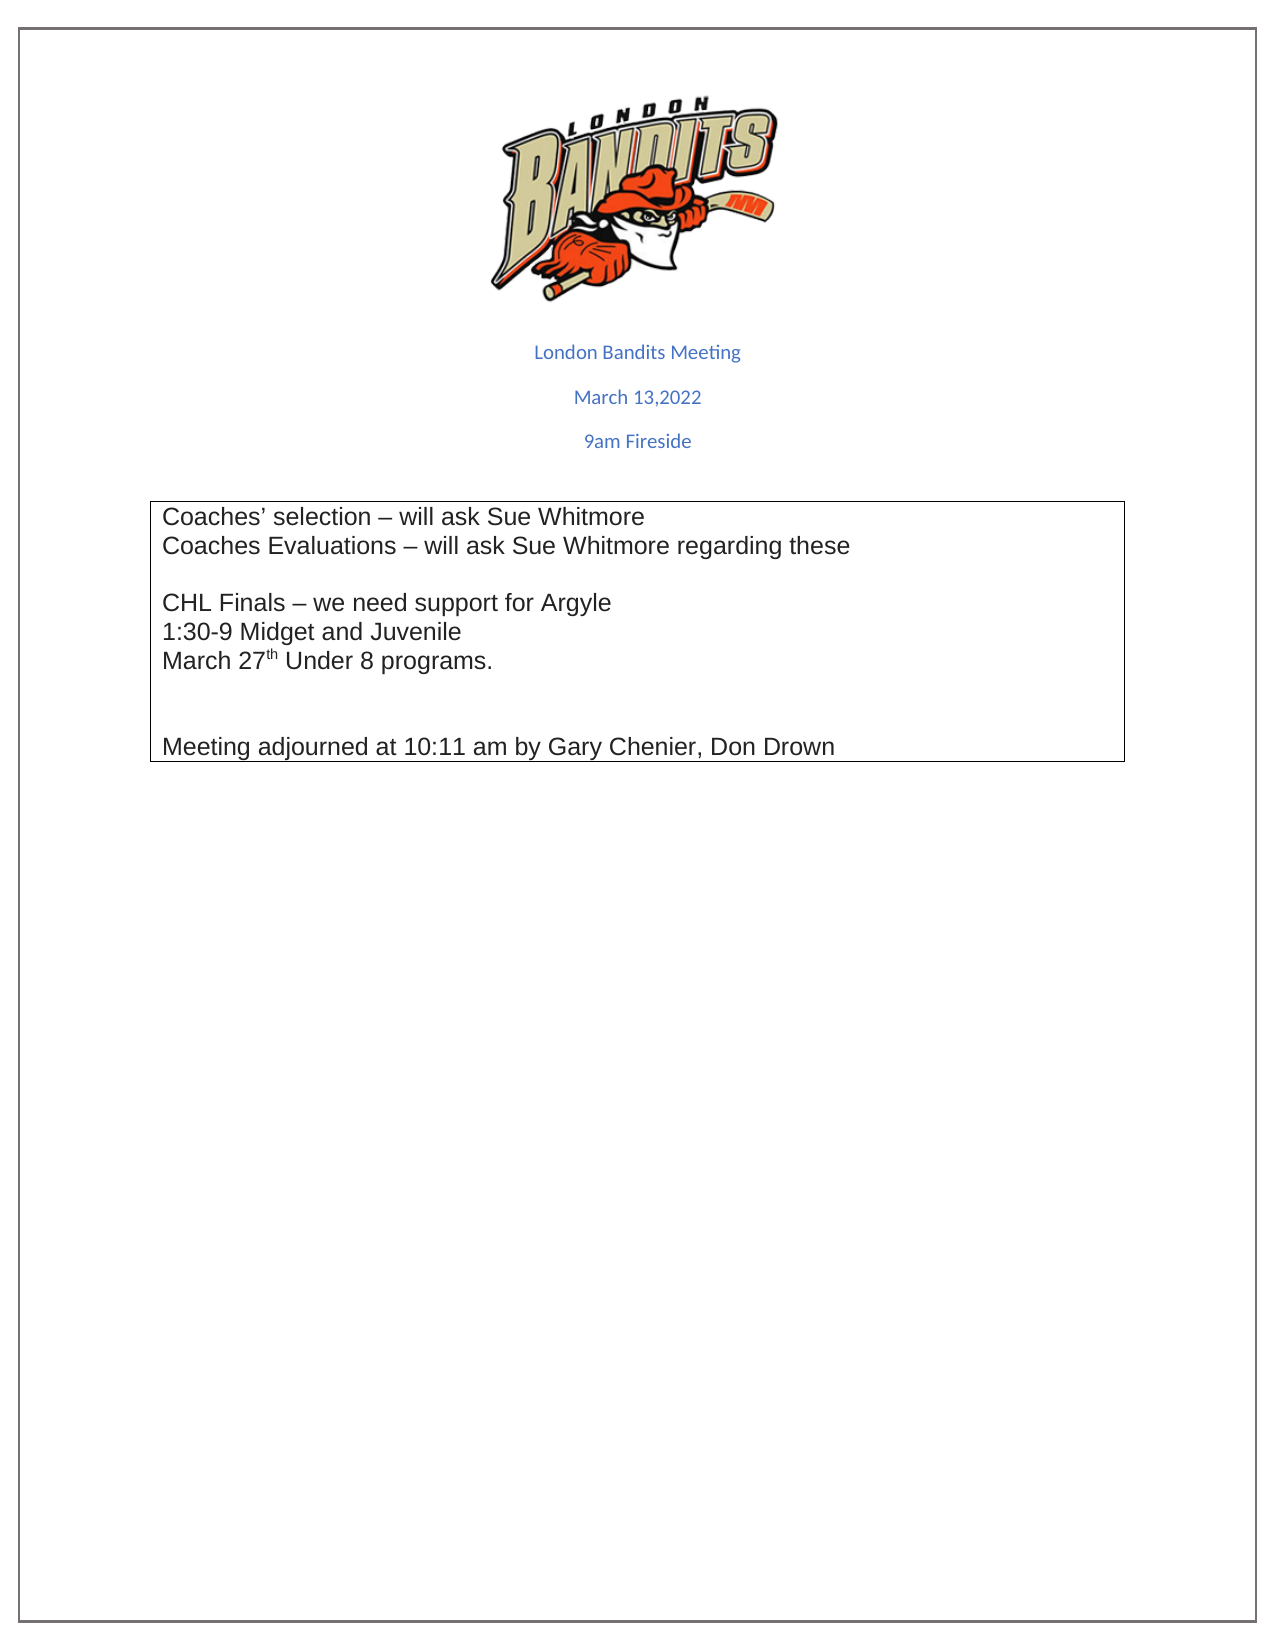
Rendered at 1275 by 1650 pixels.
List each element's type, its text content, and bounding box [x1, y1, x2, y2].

picture [475, 73, 800, 320]
